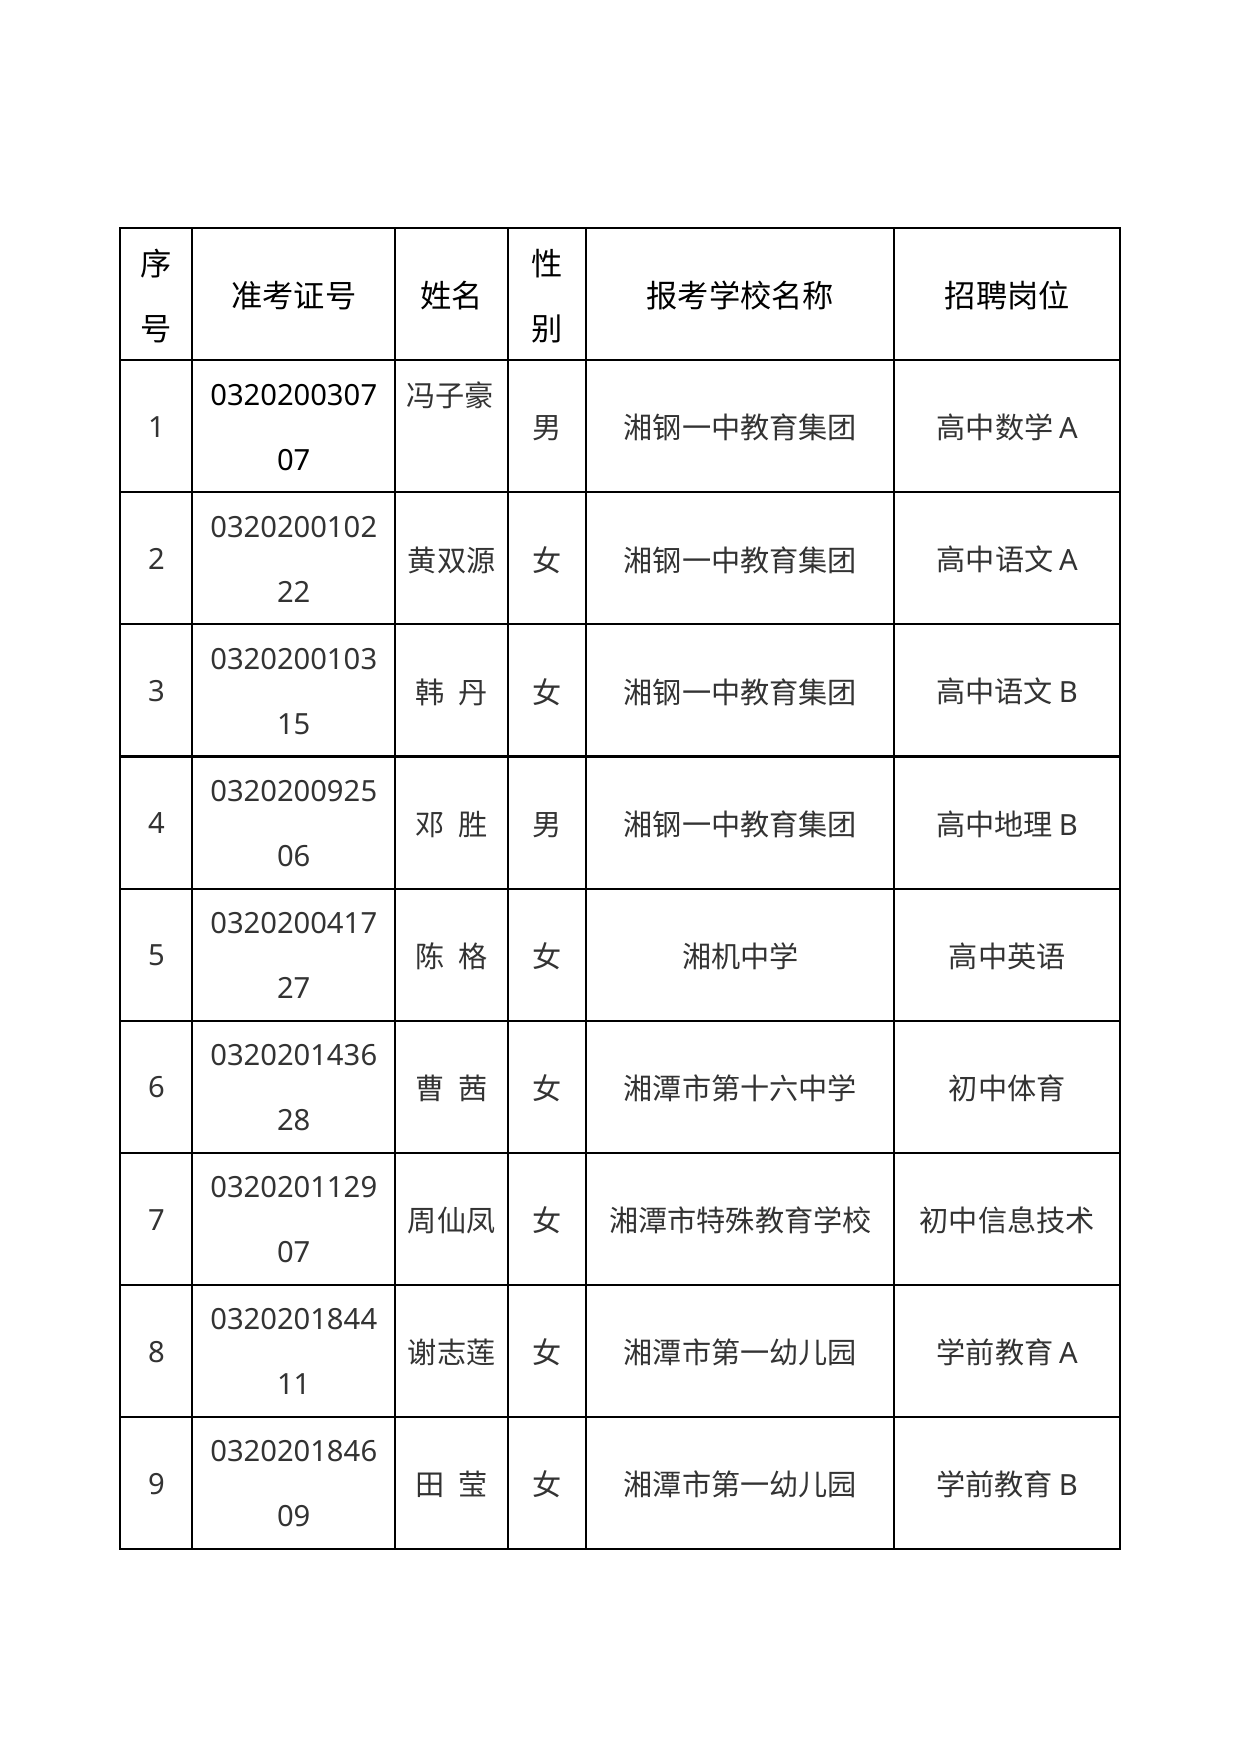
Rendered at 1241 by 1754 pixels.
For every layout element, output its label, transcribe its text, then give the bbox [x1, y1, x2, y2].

table_cell 冯子豪 [396, 361, 507, 491]
table_cell 女 [509, 1022, 585, 1152]
table_cell 湘潭市特殊教育学校 [587, 1154, 893, 1284]
table_cell 032020030707 [193, 361, 394, 491]
table_header 准考证号 [193, 229, 394, 359]
table_cell 田 莹 [396, 1418, 507, 1548]
table_cell 6 [121, 1022, 191, 1152]
table_cell 高中语文B [895, 625, 1119, 755]
table_cell 曹 茜 [396, 1022, 507, 1152]
table_cell 032020184609 [193, 1418, 394, 1548]
table_cell 湘钢一中教育集团 [587, 493, 893, 623]
table_cell 5 [121, 890, 191, 1019]
table_cell 初中体育 [895, 1022, 1119, 1152]
table_cell 032020112907 [193, 1154, 394, 1284]
table_cell 女 [509, 1286, 585, 1416]
table_cell 女 [509, 1154, 585, 1284]
table_header 序号 [121, 229, 191, 359]
table_cell 032020184411 [193, 1286, 394, 1416]
table_cell 女 [509, 890, 585, 1019]
table_cell 邓 胜 [396, 758, 507, 887]
table_header 报考学校名称 [587, 229, 893, 359]
table_cell 湘钢一中教育集团 [587, 361, 893, 491]
table_cell 韩 丹 [396, 625, 507, 755]
table_cell 3 [121, 625, 191, 755]
table_cell 2 [121, 493, 191, 623]
table_cell 8 [121, 1286, 191, 1416]
table_cell 032020143628 [193, 1022, 394, 1152]
table_cell 高中语文A [895, 493, 1119, 623]
table_cell 7 [121, 1154, 191, 1284]
table_cell 032020092506 [193, 758, 394, 887]
table_cell 湘潭市第一幼儿园 [587, 1418, 893, 1548]
table_cell 湘潭市第一幼儿园 [587, 1286, 893, 1416]
table_cell 女 [509, 625, 585, 755]
table_cell 周仙凤 [396, 1154, 507, 1284]
table_cell 谢志莲 [396, 1286, 507, 1416]
table_cell 湘钢一中教育集团 [587, 758, 893, 887]
table_cell 陈 格 [396, 890, 507, 1019]
table_header 姓名 [396, 229, 507, 359]
table_cell 学前教育A [895, 1286, 1119, 1416]
table_header 性别 [509, 229, 585, 359]
table_cell 女 [509, 1418, 585, 1548]
table_cell 4 [121, 758, 191, 887]
table_cell 初中信息技术 [895, 1154, 1119, 1284]
table_cell 高中数学A [895, 361, 1119, 491]
table_cell 9 [121, 1418, 191, 1548]
table_cell 湘钢一中教育集团 [587, 625, 893, 755]
table_cell 湘潭市第十六中学 [587, 1022, 893, 1152]
table_cell 高中地理B [895, 758, 1119, 887]
table_cell 男 [509, 361, 585, 491]
table_cell 学前教育B [895, 1418, 1119, 1548]
table_cell 1 [121, 361, 191, 491]
table_cell 高中英语 [895, 890, 1119, 1019]
table_header 招聘岗位 [895, 229, 1119, 359]
table_cell 女 [509, 493, 585, 623]
table_cell 黄双源 [396, 493, 507, 623]
table_cell 湘机中学 [587, 890, 893, 1019]
table_cell 032020041727 [193, 890, 394, 1019]
table_cell 032020010222 [193, 493, 394, 623]
table_cell 男 [509, 758, 585, 887]
table_cell 032020010315 [193, 625, 394, 755]
